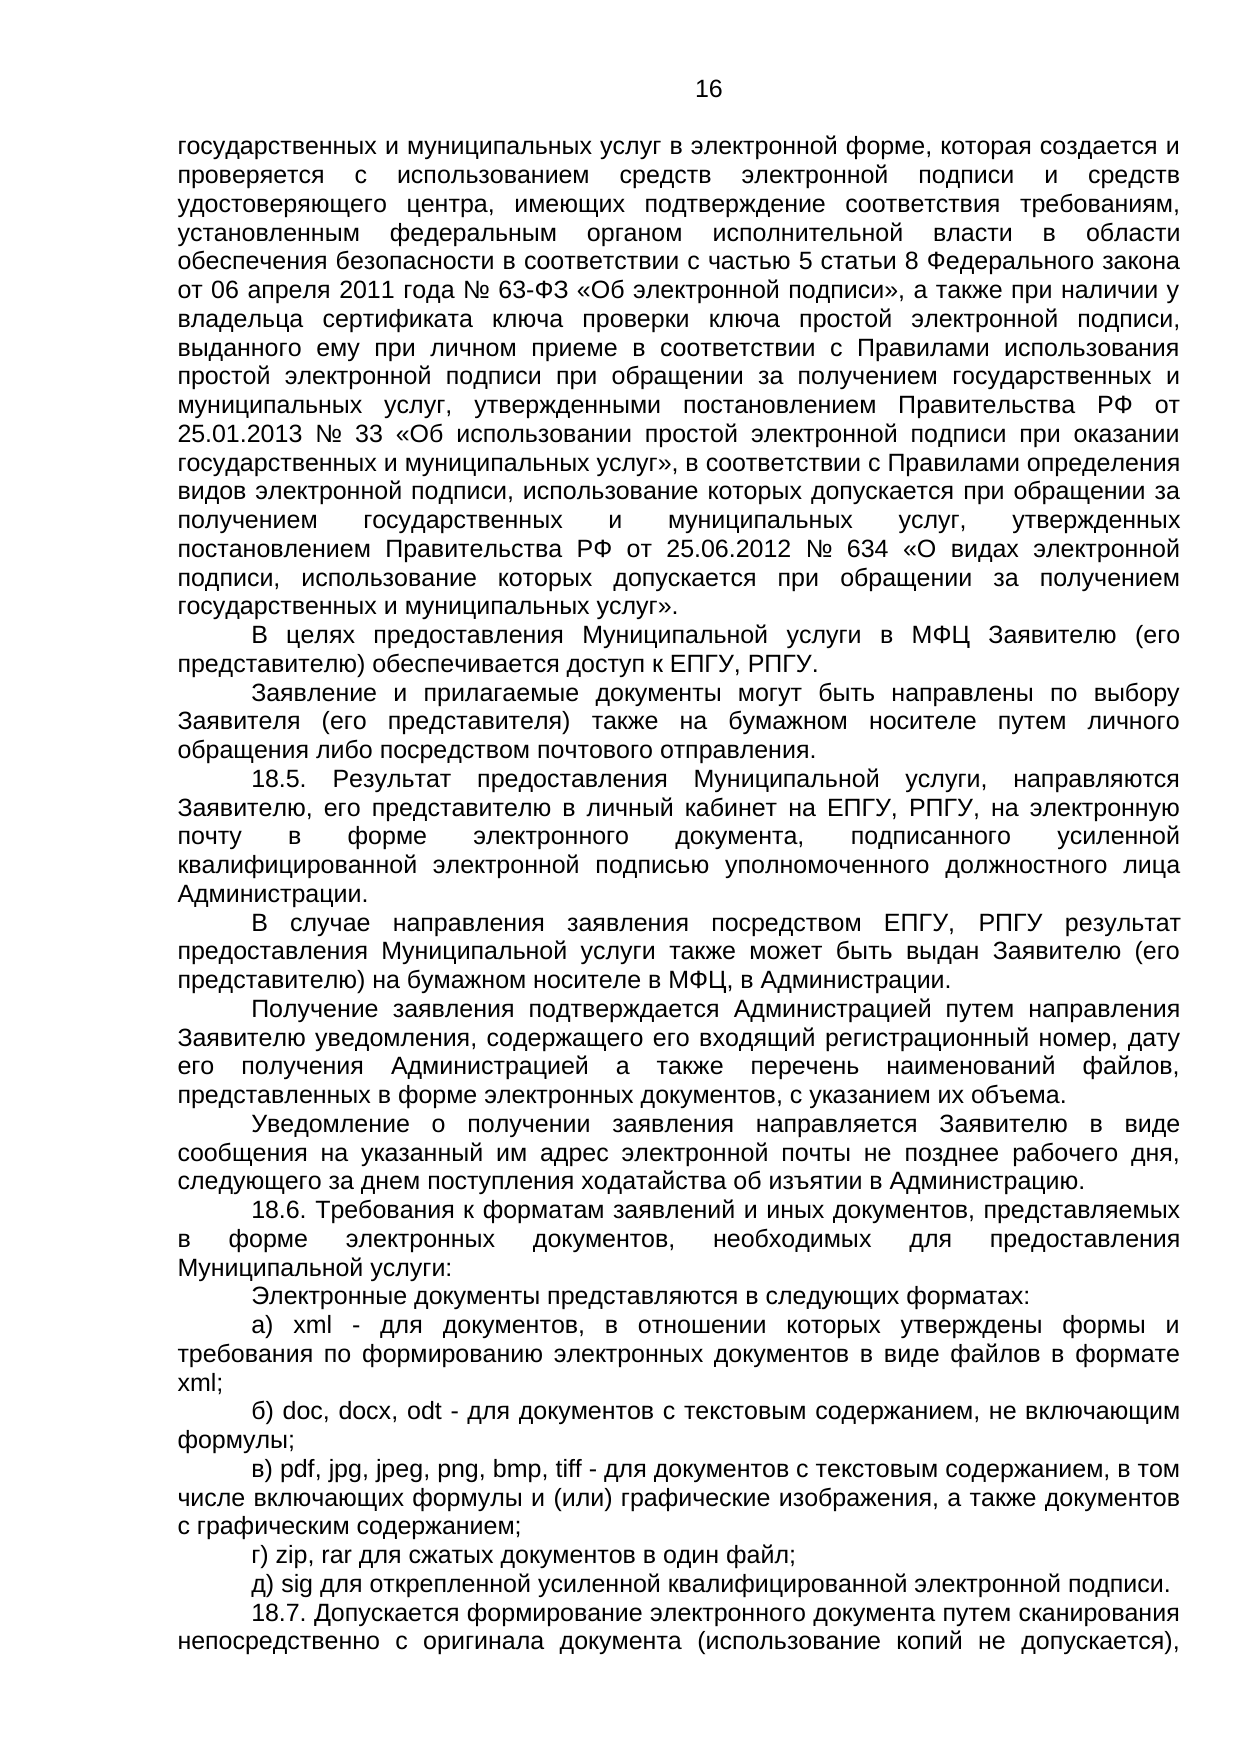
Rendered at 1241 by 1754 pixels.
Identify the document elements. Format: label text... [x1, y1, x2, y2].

text В случае направления заявления посредством ЕПГУ, РПГУ результат предоставления Муниципальной услуги также может быть выдан Заявителю (его представителю) на бумажном носителе в МФЦ, в Администрации. [177, 908, 1181, 994]
text Заявление и прилагаемые документы могут быть направлены по выбору Заявителя (его представителя) также на бумажном носителе путем личного обращения либо посредством почтового отправления. [177, 678, 1181, 764]
text д) sig для открепленной усиленной квалифицированной электронной подписи. [177, 1569, 1181, 1598]
text а) xml - для документов, в отношении которых утверждены формы и требования по формированию электронных документов в виде файлов в формате xml; [177, 1310, 1181, 1396]
text Получение заявления подтверждается Администрацией путем направления Заявителю уведомления, содержащего его входящий регистрационный номер, дату его получения Администрацией а также перечень наименований файлов, представленных в форме электронных документов, с указанием их объема. [177, 994, 1181, 1109]
text б) doc, docx, odt - для документов с текстовым содержанием, не включающим формулы; [177, 1396, 1181, 1454]
text 18.6. Требования к форматам заявлений и иных документов, представляемых в форме электронных документов, необходимых для предоставления Муниципальной услуги: [177, 1195, 1181, 1281]
text 18.5. Результат предоставления Муниципальной услуги, направляются Заявителю, его представителю в личный кабинет на ЕПГУ, РПГУ, на электронную почту в форме электронного документа, подписанного усиленной квалифицированной электронной подписью уполномоченного должностного лица Администрации. [177, 764, 1181, 908]
text г) zip, rar для сжатых документов в один файл; [177, 1540, 1181, 1569]
text Уведомление о получении заявления направляется Заявителю в виде сообщения на указанный им адрес электронной почты не позднее рабочего дня, следующего за днем поступления ходатайства об изъятии в Администрацию. [177, 1109, 1181, 1195]
text Электронные документы представляются в следующих форматах: [177, 1281, 1181, 1310]
text В целях предоставления Муниципальной услуги в МФЦ Заявителю (его представителю) обеспечивается доступ к ЕПГУ, РПГУ. [177, 620, 1181, 678]
text в) pdf, jpg, jpeg, png, bmp, tiff - для документов с текстовым содержанием, в том числе включающих формулы и (или) графические изображения, а также документов с графическим содержанием; [177, 1454, 1181, 1540]
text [177, 1598, 1181, 1655]
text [177, 131, 1181, 620]
